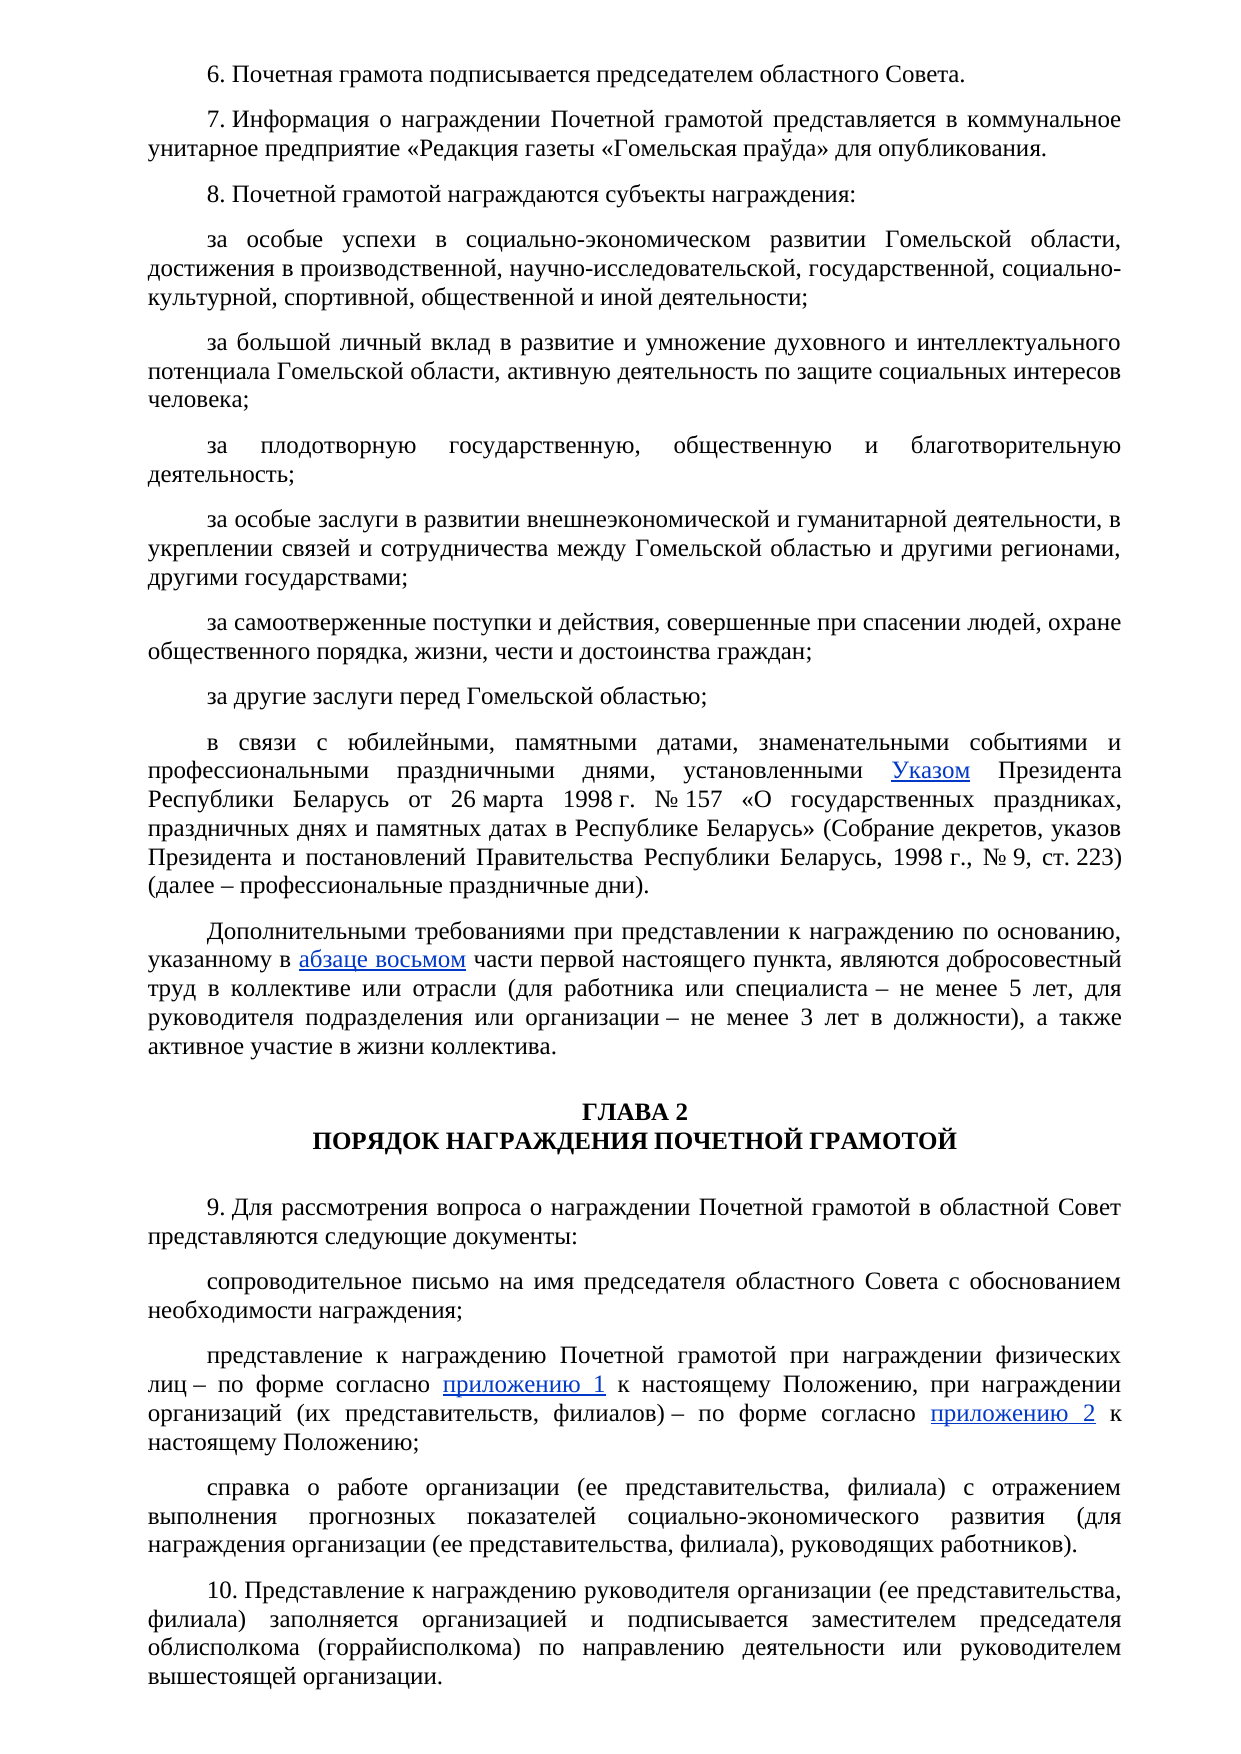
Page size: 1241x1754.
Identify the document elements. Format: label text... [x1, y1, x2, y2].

text за самоотверженные поступки и действия, совершенные при спасении людей, охране общественного порядка, жизни, чести и достоинства граждан; [148, 607, 1122, 664]
text 8. Почетной грамотой награждаются субъекты награждения: [148, 179, 1122, 207]
text Дополнительными требованиями при представлении к награждению по основанию, указанному в абзаце восьмом части первой настоящего пункта, являются добросовестный труд в коллективе или отрасли (для работника или специалиста – не менее 5 лет, для руководителя подразделения или организации – не менее 3 лет в должности), а также активное участие в жизни коллектива. [148, 916, 1122, 1059]
text за особые заслуги в развитии внешнеэкономической и гуманитарной деятельности, в укреплении связей и сотрудничества между Гомельской областью и другими регионами, другими государствами; [148, 504, 1122, 590]
text за другие заслуги перед Гомельской областью; [148, 681, 1122, 710]
text справка о работе организации (ее представительства, филиала) с отражением выполнения прогнозных показателей социально-экономического развития (для награждения организации (ее представительства, филиала), руководящих работников). [148, 1472, 1122, 1558]
text за плодотворную государственную, общественную и благотворительную деятельность; [148, 430, 1122, 487]
text ГЛАВА 2 ПОРЯДОК НАГРАЖДЕНИЯ ПОЧЕТНОЙ ГРАМОТОЙ [148, 1097, 1122, 1154]
text 7. Информация о награждении Почетной грамотой представляется в коммунальное унитарное предприятие «Редакция газеты «Гомельская праўда» для опубликования. [148, 104, 1122, 162]
text 6. Почетная грамота подписывается председателем областного Совета. [148, 59, 1122, 88]
text за особые успехи в социально-экономическом развитии Гомельской области, достижения в производственной, научно-исследовательской, государственной, социально-культурной, спортивной, общественной и иной деятельности; [148, 224, 1122, 310]
text 10. Представление к награждению руководителя организации (ее представительства, филиала) заполняется организацией и подписывается заместителем председателя облисполкома (горрайисполкома) по направлению деятельности или руководителем вышестоящей организации. [148, 1575, 1122, 1690]
text за большой личный вклад в развитие и умножение духовного и интеллектуального потенциала Гомельской области, активную деятельность по защите социальных интересов человека; [148, 327, 1122, 413]
text сопроводительное письмо на имя председателя областного Совета с обоснованием необходимости награждения; [148, 1266, 1122, 1324]
text 9. Для рассмотрения вопроса о награждении Почетной грамотой в областной Совет представляются следующие документы: [148, 1192, 1122, 1249]
text представление к награждению Почетной грамотой при награждении физических лиц – по форме согласно приложению 1 к настоящему Положению, при награждении организаций (их представительств, филиалов) – по форме согласно приложению 2 к настоящему Положению; [148, 1340, 1122, 1455]
text в связи с юбилейными, памятными датами, знаменательными событиями и профессиональными праздничными днями, установленными Указом Президента Республики Беларусь от 26 марта 1998 г. № 157 «О государственных праздниках, праздничных днях и памятных датах в Республике Беларусь» (Собрание декретов, указов Президента и постановлений Правительства Республики Беларусь, 1998 г., № 9, ст. 223) (далее – профессиональные праздничные дни). [148, 727, 1122, 899]
